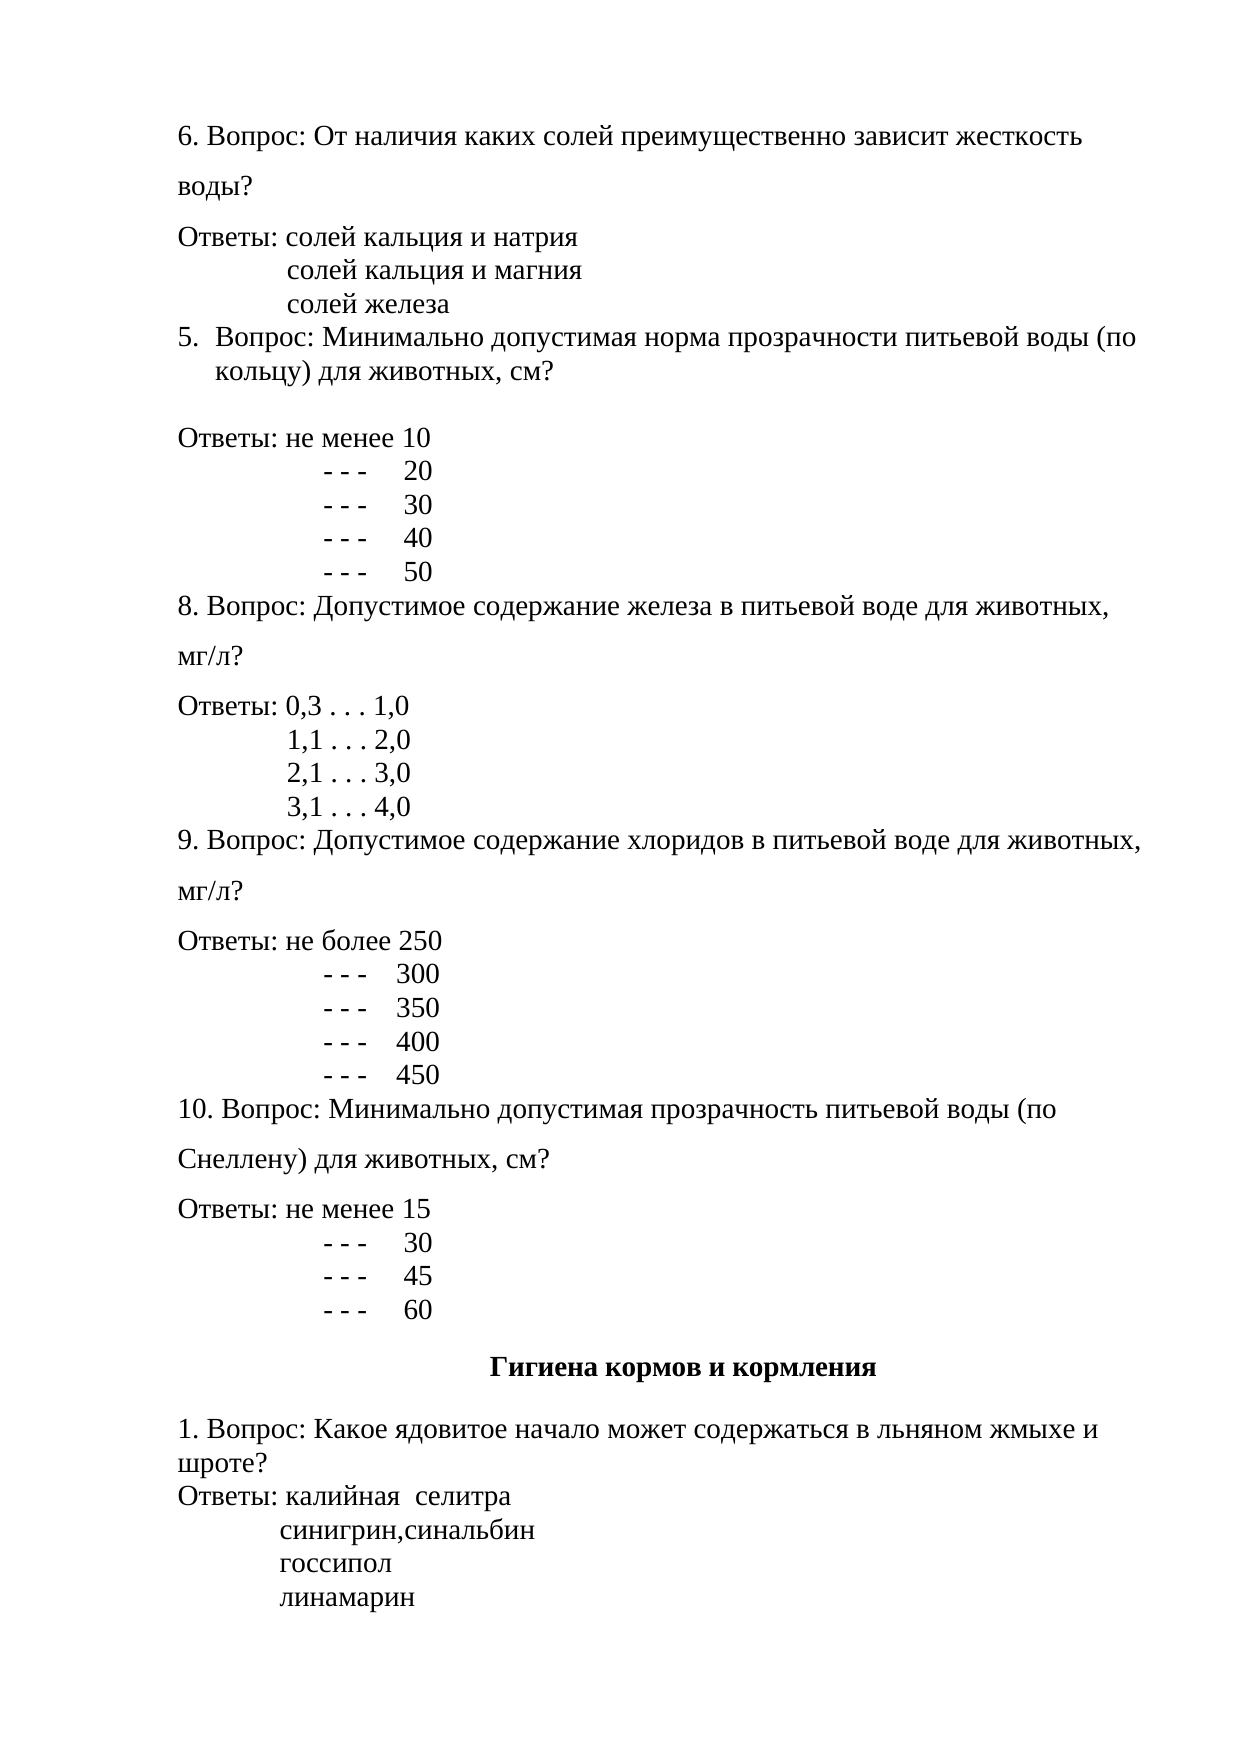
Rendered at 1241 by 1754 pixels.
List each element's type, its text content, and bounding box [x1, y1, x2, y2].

text Гигиена кормов и кормления [215, 1349, 1152, 1382]
text 2,1 . . . 3,0 [177, 755, 1152, 789]
list Вопрос: Минимально допустимая норма прозрачности питьевой воды (по кольцу) для животных, см? [177, 319, 1152, 386]
text 8. Вопрос: Допустимое содержание железа в питьевой воде для животных, мг/л? [177, 588, 1152, 672]
text Ответы: не менее 10 [177, 420, 1152, 453]
text - - - 20 [177, 453, 1152, 487]
text госсипол [177, 1545, 1152, 1579]
text - - - 40 [177, 521, 1152, 554]
text Ответы: не более 250 [177, 923, 1152, 957]
text 3,1 . . . 4,0 [177, 789, 1152, 822]
text синигрин,синальбин [177, 1512, 1152, 1545]
text - - - 30 [177, 1225, 1152, 1258]
text солей железа [177, 286, 1152, 319]
text 1. Вопрос: Какое ядовитое начало может содержаться в льняном жмыхе и шроте? [177, 1411, 1152, 1478]
text солей кальция и магния [177, 252, 1152, 286]
text 6. Вопрос: От наличия каких солей преимущественно зависит жесткость воды? [177, 118, 1152, 202]
text - - - 450 [177, 1057, 1152, 1091]
text 9. Вопрос: Допустимое содержание хлоридов в питьевой воде для животных, мг/л? [177, 822, 1152, 906]
text Ответы: калийная селитра [177, 1478, 1152, 1512]
text - - - 350 [177, 990, 1152, 1024]
text - - - 300 [177, 957, 1152, 990]
text Ответы: солей кальция и натрия [177, 219, 1152, 252]
text - - - 400 [177, 1024, 1152, 1057]
text 1,1 . . . 2,0 [177, 722, 1152, 755]
text - - - 30 [177, 487, 1152, 521]
text линамарин [177, 1579, 1152, 1612]
text - - - 50 [177, 554, 1152, 588]
text 10. Вопрос: Минимально допустимая прозрачность питьевой воды (по Снеллену) для животных, см? [177, 1091, 1152, 1175]
text Ответы: 0,3 . . . 1,0 [177, 688, 1152, 722]
text - - - 60 [177, 1292, 1152, 1326]
text - - - 45 [177, 1258, 1152, 1292]
text Ответы: не менее 15 [177, 1191, 1152, 1225]
